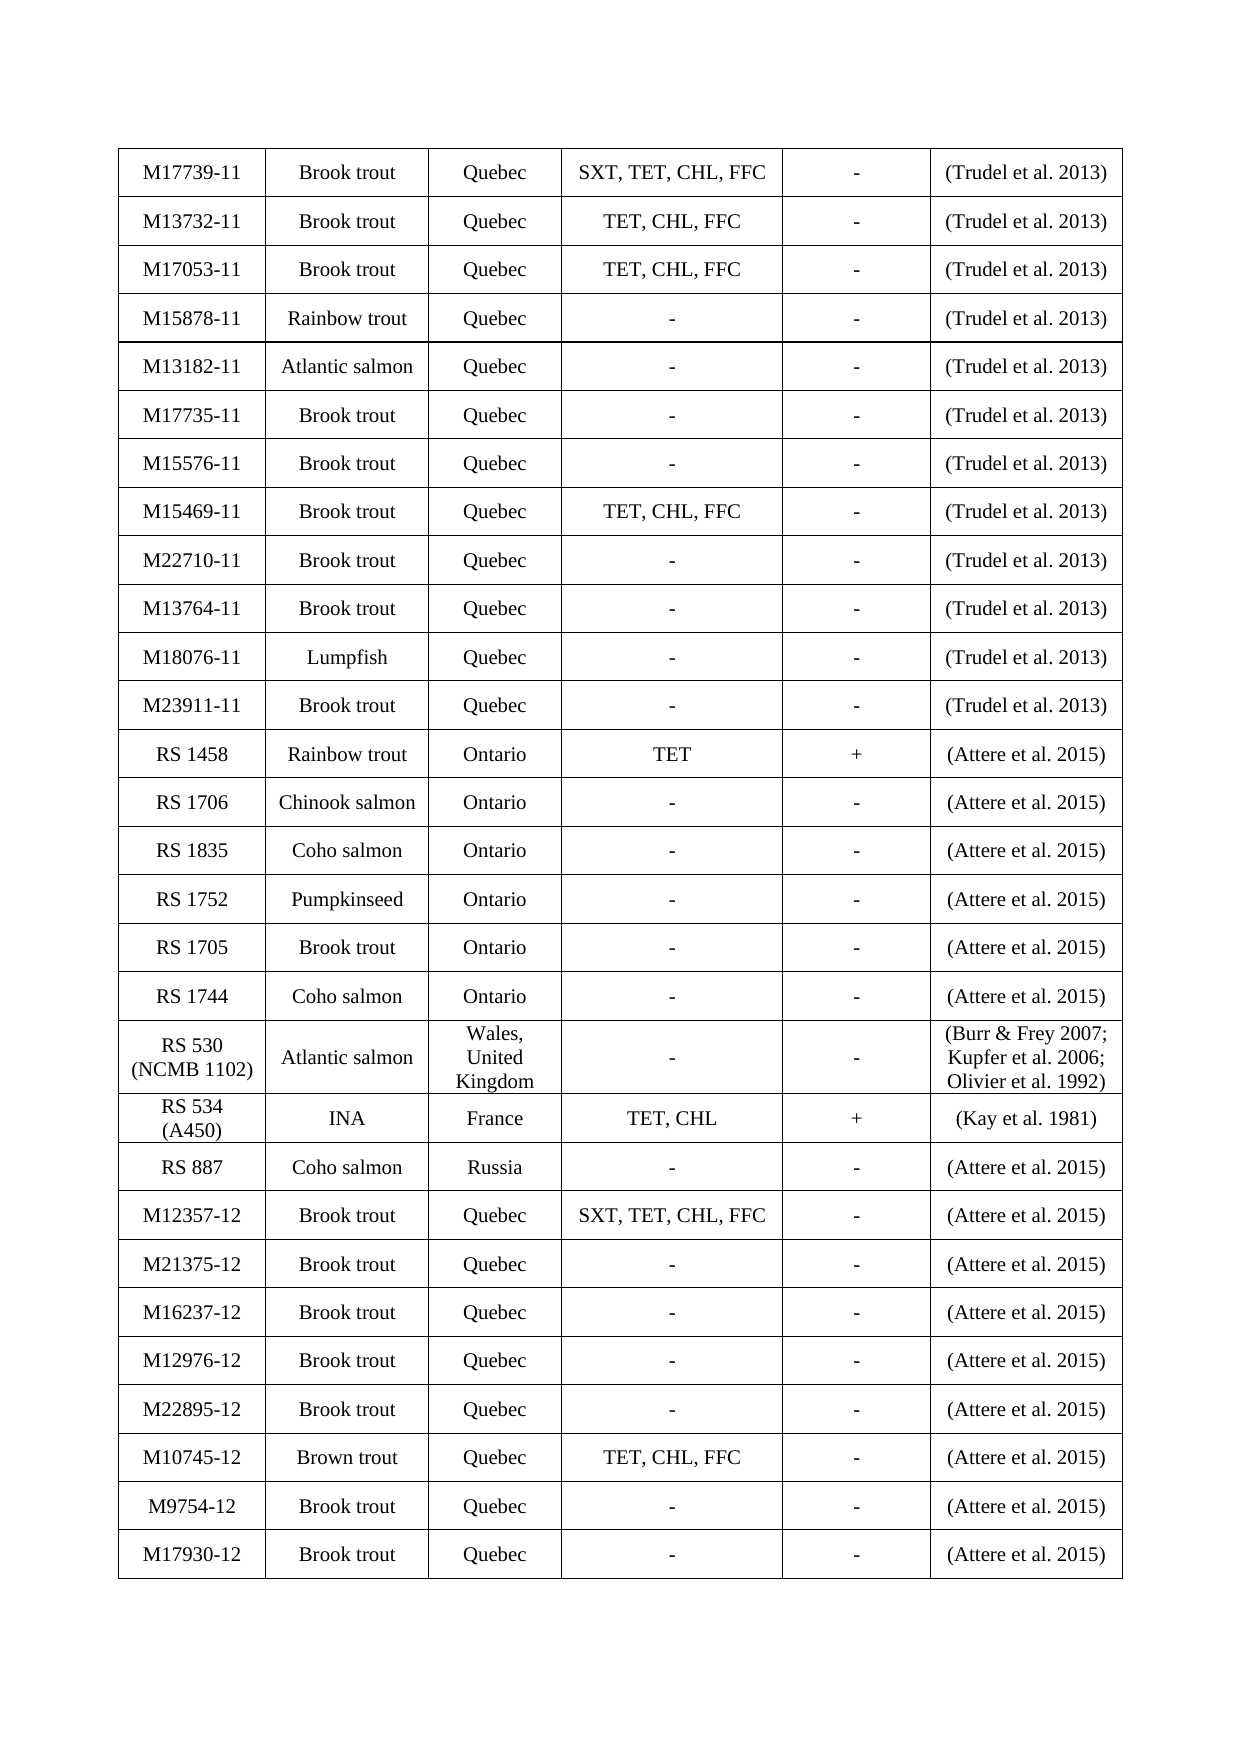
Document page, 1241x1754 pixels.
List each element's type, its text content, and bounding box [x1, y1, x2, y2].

table_cell Ontario [429, 875, 561, 923]
table_cell (Trudel et al. 2013) [931, 633, 1122, 680]
table_cell M18076-11 [119, 633, 265, 680]
table_cell Quebec [429, 439, 561, 487]
table_cell Brook trout [266, 1385, 428, 1432]
table_cell - [562, 585, 782, 632]
table_cell (Attere et al. 2015) [931, 1482, 1122, 1529]
table_cell - [562, 924, 782, 971]
table_cell - [562, 536, 782, 583]
table_cell Quebec [429, 343, 561, 390]
table_cell Quebec [429, 1288, 561, 1336]
table_cell Atlantic salmon [266, 1021, 428, 1093]
table_cell - [783, 149, 930, 196]
table_cell Quebec [429, 1530, 561, 1578]
table_cell Lumpfish [266, 633, 428, 680]
table_cell (Attere et al. 2015) [931, 1434, 1122, 1481]
table_cell (Burr & Frey 2007; Kupfer et al. 2006; Olivier et al. 1992) [931, 1021, 1122, 1093]
table_cell M17739-11 [119, 149, 265, 196]
table_cell (Attere et al. 2015) [931, 1288, 1122, 1336]
table_cell + [783, 730, 930, 777]
table_cell - [783, 246, 930, 293]
table_cell - [783, 875, 930, 923]
table_cell (Trudel et al. 2013) [931, 439, 1122, 487]
table_cell INA [266, 1094, 428, 1142]
table_cell RS 1752 [119, 875, 265, 923]
table_cell M17053-11 [119, 246, 265, 293]
table_cell TET, CHL, FFC [562, 488, 782, 535]
table_cell (Attere et al. 2015) [931, 1143, 1122, 1190]
table_cell Quebec [429, 149, 561, 196]
table_cell RS 1744 [119, 972, 265, 1019]
table_cell Quebec [429, 681, 561, 729]
table_cell M17930-12 [119, 1530, 265, 1578]
table_cell Brook trout [266, 1337, 428, 1384]
table_cell Brook trout [266, 149, 428, 196]
table_cell Brown trout [266, 1434, 428, 1481]
table_cell M22710-11 [119, 536, 265, 583]
table_cell Chinook salmon [266, 778, 428, 826]
table_cell Brook trout [266, 1530, 428, 1578]
table_cell (Attere et al. 2015) [931, 730, 1122, 777]
table_cell - [562, 827, 782, 874]
table_cell M13764-11 [119, 585, 265, 632]
table_cell Brook trout [266, 439, 428, 487]
table_cell RS 1458 [119, 730, 265, 777]
table_cell M23911-11 [119, 681, 265, 729]
table_cell - [562, 1530, 782, 1578]
table_cell M15576-11 [119, 439, 265, 487]
table_cell M17735-11 [119, 391, 265, 438]
table_cell Quebec [429, 585, 561, 632]
table_cell - [783, 536, 930, 583]
table_cell M13732-11 [119, 197, 265, 244]
table_cell (Attere et al. 2015) [931, 1240, 1122, 1287]
table_cell - [783, 778, 930, 826]
table_cell (Trudel et al. 2013) [931, 197, 1122, 244]
table_cell - [562, 439, 782, 487]
table_cell Brook trout [266, 246, 428, 293]
table_cell Brook trout [266, 1288, 428, 1336]
table_cell (Attere et al. 2015) [931, 1385, 1122, 1432]
table_cell - [562, 294, 782, 341]
table_cell RS 534 (A450) [119, 1094, 265, 1142]
table_cell - [562, 972, 782, 1019]
table_cell Brook trout [266, 488, 428, 535]
table_cell - [783, 633, 930, 680]
table_cell - [783, 294, 930, 341]
table_cell SXT, TET, CHL, FFC [562, 1191, 782, 1239]
table_cell TET, CHL [562, 1094, 782, 1142]
table_cell Quebec [429, 1385, 561, 1432]
table_cell - [783, 343, 930, 390]
table_cell Brook trout [266, 681, 428, 729]
table_cell (Trudel et al. 2013) [931, 246, 1122, 293]
table_cell (Trudel et al. 2013) [931, 681, 1122, 729]
table_cell Ontario [429, 972, 561, 1019]
table_cell Rainbow trout [266, 730, 428, 777]
table_cell Quebec [429, 391, 561, 438]
table_cell Brook trout [266, 924, 428, 971]
table_cell - [783, 1143, 930, 1190]
table_cell Brook trout [266, 585, 428, 632]
table_cell Quebec [429, 1434, 561, 1481]
table_cell (Attere et al. 2015) [931, 1191, 1122, 1239]
table_cell Wales, United Kingdom [429, 1021, 561, 1093]
table_cell RS 1835 [119, 827, 265, 874]
table_cell Pumpkinseed [266, 875, 428, 923]
table_cell Ontario [429, 730, 561, 777]
table_cell Quebec [429, 633, 561, 680]
table_cell - [783, 1288, 930, 1336]
table_cell M9754-12 [119, 1482, 265, 1529]
table_cell M12357-12 [119, 1191, 265, 1239]
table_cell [931, 149, 1122, 196]
table_cell + [783, 1094, 930, 1142]
table_cell - [783, 681, 930, 729]
table_cell (Attere et al. 2015) [931, 875, 1122, 923]
table_cell - [783, 391, 930, 438]
table_cell - [783, 197, 930, 244]
table_cell (Attere et al. 2015) [931, 827, 1122, 874]
table_cell - [562, 391, 782, 438]
table_cell M22895-12 [119, 1385, 265, 1432]
table_cell (Kay et al. 1981) [931, 1094, 1122, 1142]
table_cell RS 1705 [119, 924, 265, 971]
table_cell Quebec [429, 246, 561, 293]
table_cell - [562, 633, 782, 680]
table_cell RS 530 (NCMB 1102) [119, 1021, 265, 1093]
table_cell Brook trout [266, 1191, 428, 1239]
table_cell Quebec [429, 488, 561, 535]
table_cell M16237-12 [119, 1288, 265, 1336]
table_cell RS 887 [119, 1143, 265, 1190]
table_cell (Trudel et al. 2013) [931, 343, 1122, 390]
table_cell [931, 1530, 1122, 1578]
table_cell RS 1706 [119, 778, 265, 826]
table_cell France [429, 1094, 561, 1142]
table_cell - [562, 875, 782, 923]
table_cell TET, CHL, FFC [562, 197, 782, 244]
table_cell - [783, 1191, 930, 1239]
table_cell TET, CHL, FFC [562, 1434, 782, 1481]
table_cell Russia [429, 1143, 561, 1190]
table_cell Brook trout [266, 391, 428, 438]
table_cell Quebec [429, 197, 561, 244]
table_cell Coho salmon [266, 1143, 428, 1190]
table_cell TET [562, 730, 782, 777]
table_cell - [562, 1482, 782, 1529]
table_cell Brook trout [266, 536, 428, 583]
table_cell - [783, 827, 930, 874]
table_cell (Trudel et al. 2013) [931, 488, 1122, 535]
table_cell (Trudel et al. 2013) [931, 585, 1122, 632]
table_cell M15469-11 [119, 488, 265, 535]
table_cell (Attere et al. 2015) [931, 1337, 1122, 1384]
table_cell - [562, 681, 782, 729]
table_cell - [562, 343, 782, 390]
table_cell Rainbow trout [266, 294, 428, 341]
table_cell Coho salmon [266, 972, 428, 1019]
table_cell - [783, 1240, 930, 1287]
table_cell M15878-11 [119, 294, 265, 341]
table_cell Quebec [429, 1337, 561, 1384]
table_cell - [562, 1021, 782, 1093]
table_cell M21375-12 [119, 1240, 265, 1287]
table_cell - [783, 1337, 930, 1384]
table_cell - [562, 1240, 782, 1287]
table_cell Quebec [429, 536, 561, 583]
table_cell Brook trout [266, 1482, 428, 1529]
table_cell - [562, 1385, 782, 1432]
table_cell Brook trout [266, 197, 428, 244]
table_cell Quebec [429, 1482, 561, 1529]
table_cell Ontario [429, 827, 561, 874]
table_cell - [783, 1434, 930, 1481]
table_cell Ontario [429, 778, 561, 826]
table_cell - [783, 1021, 930, 1093]
table_cell Quebec [429, 294, 561, 341]
table_cell - [562, 1288, 782, 1336]
table_cell - [783, 1482, 930, 1529]
table_cell - [783, 972, 930, 1019]
table_cell TET, CHL, FFC [562, 246, 782, 293]
table_cell - [562, 1143, 782, 1190]
table_cell - [562, 1337, 782, 1384]
table_cell (Trudel et al. 2013) [931, 294, 1122, 341]
table_cell Quebec [429, 1191, 561, 1239]
table_cell (Trudel et al. 2013) [931, 536, 1122, 583]
table_cell (Attere et al. 2015) [931, 924, 1122, 971]
table_cell Quebec [429, 1240, 561, 1287]
table_cell Atlantic salmon [266, 343, 428, 390]
table_cell M13182-11 [119, 343, 265, 390]
table_cell M10745-12 [119, 1434, 265, 1481]
table_cell SXT, TET, CHL, FFC [562, 149, 782, 196]
table_cell - [562, 778, 782, 826]
table_cell - [783, 488, 930, 535]
table_cell (Attere et al. 2015) [931, 778, 1122, 826]
table_cell Coho salmon [266, 827, 428, 874]
table_cell (Trudel et al. 2013) [931, 391, 1122, 438]
table_cell - [783, 924, 930, 971]
table_cell - [783, 1530, 930, 1578]
table_cell - [783, 1385, 930, 1432]
table_cell (Attere et al. 2015) [931, 972, 1122, 1019]
table_cell M12976-12 [119, 1337, 265, 1384]
table_cell - [783, 585, 930, 632]
table_cell Brook trout [266, 1240, 428, 1287]
table_cell - [783, 439, 930, 487]
table_cell Ontario [429, 924, 561, 971]
